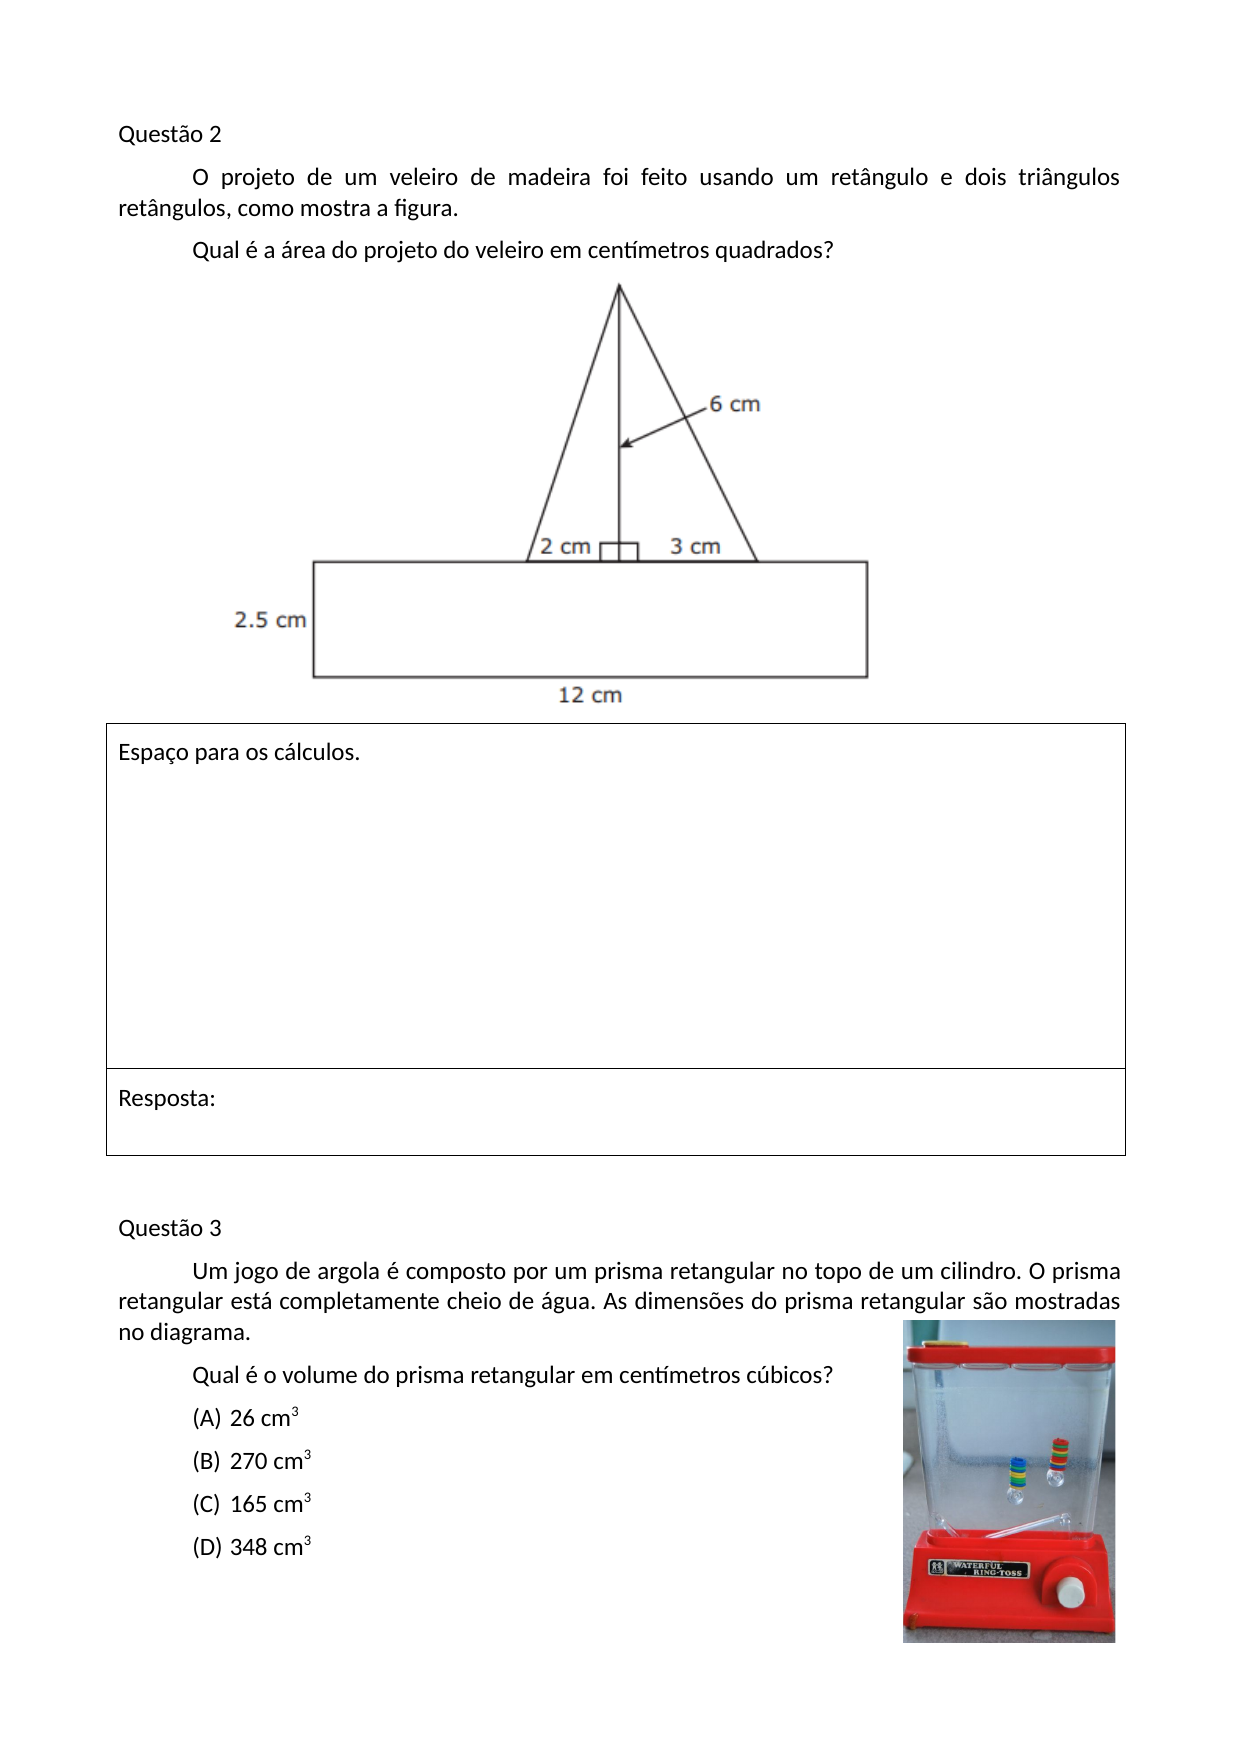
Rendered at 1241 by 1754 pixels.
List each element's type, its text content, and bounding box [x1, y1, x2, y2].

table_cell Resposta: [107, 1069, 1125, 1155]
text Qual é o volume do prisma retangular em centímetros cúbicos? [118, 1359, 903, 1389]
text Um jogo de argola é composto por um prisma retangular no topo de um cilindro. O prisma retangular está completamente cheio de água. As dimensões do prisma retangular são mostradas no diagrama. [118, 1255, 1122, 1346]
list 26 cm3 [192, 1402, 903, 1432]
list 348 cm3 [192, 1531, 903, 1562]
text Questão 3 [118, 1212, 1122, 1242]
table_header Espaço para os cálculos. [107, 724, 1125, 1068]
list 270 cm3 [192, 1445, 903, 1476]
picture [903, 1320, 1116, 1643]
text Qual é a área do projeto do veleiro em centímetros quadrados? [118, 235, 1122, 265]
text Questão 2 [118, 118, 1122, 149]
text O projeto de um veleiro de madeira foi feito usando um retângulo e dois triângulos retângulos, como mostra a figura. [118, 161, 1122, 222]
list 165 cm3 [192, 1488, 903, 1518]
picture [192, 277, 900, 723]
